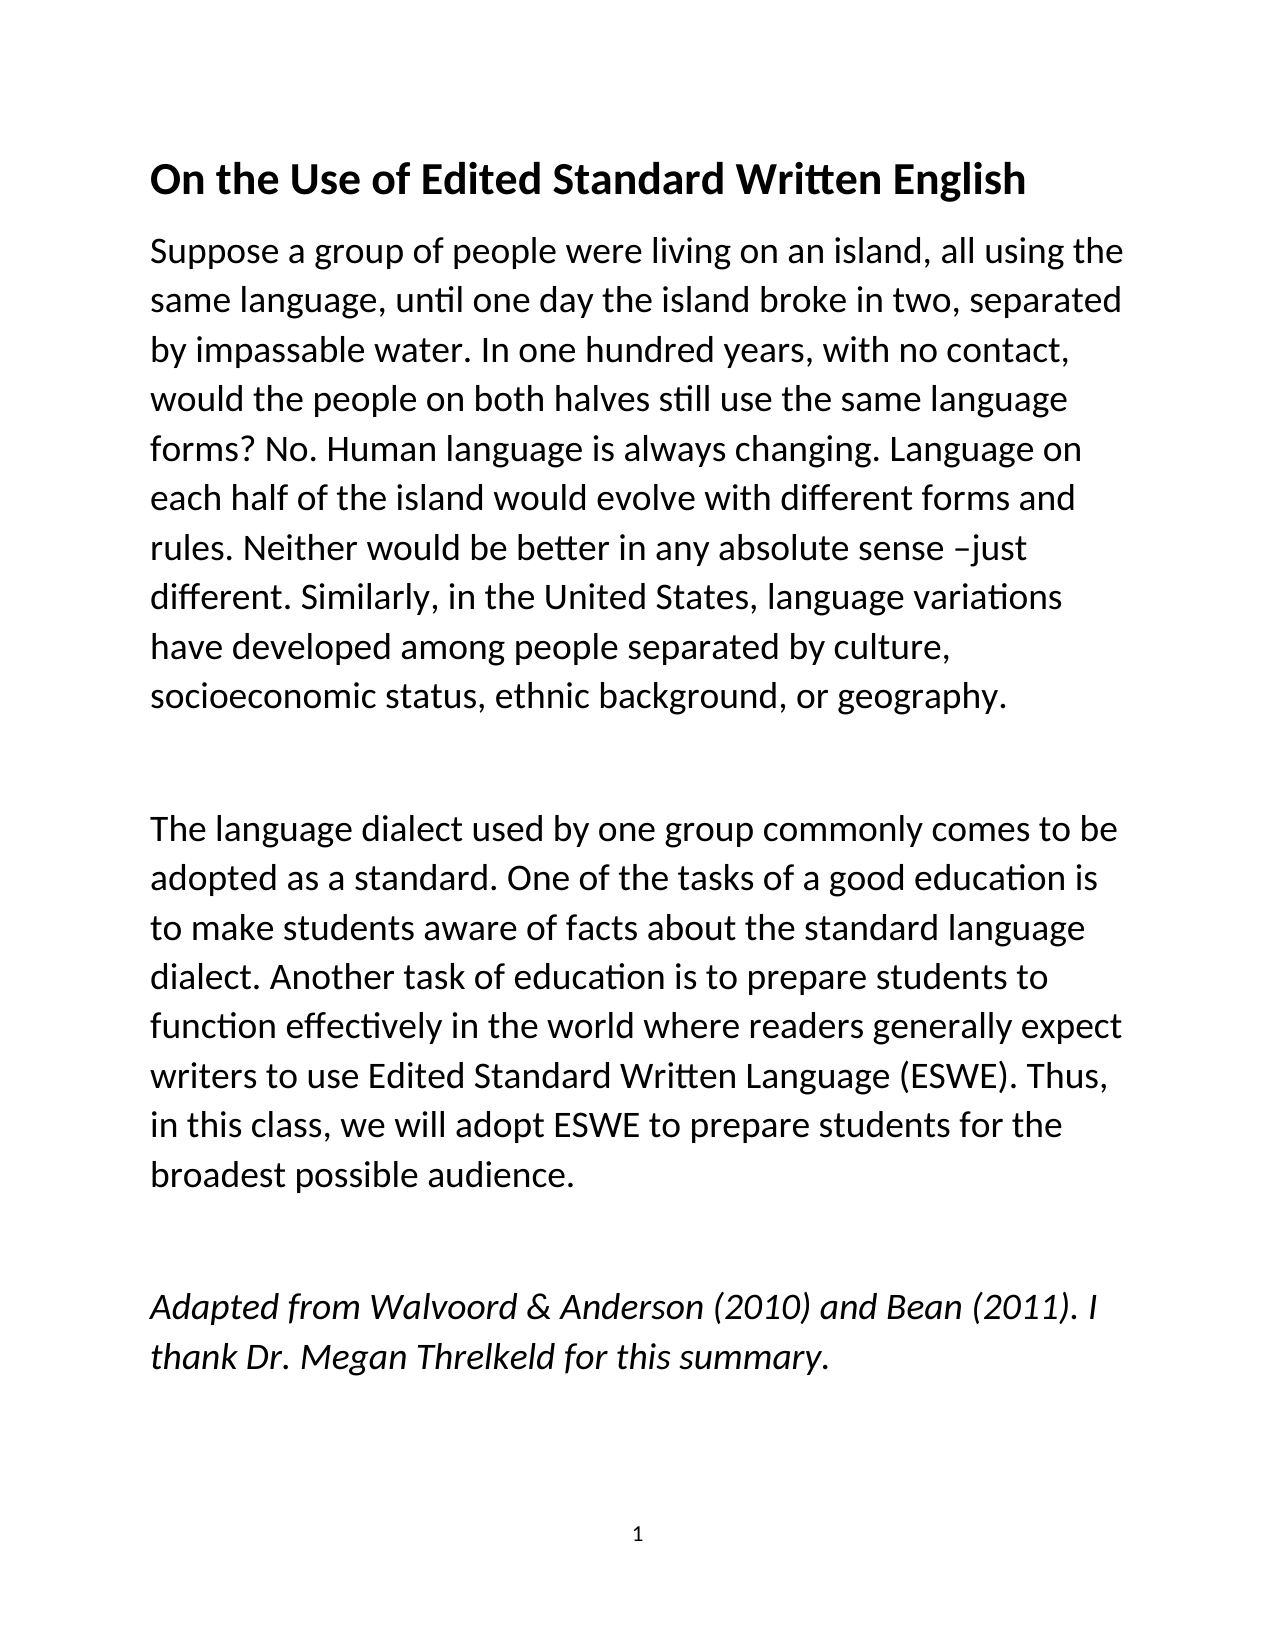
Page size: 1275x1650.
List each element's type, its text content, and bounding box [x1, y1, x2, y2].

text On the Use of Edited Standard Written English [150, 150, 1125, 206]
text Suppose a group of people were living on an island, all using the same language, until one day the island broke in two, separated by impassable water. In one hundred years, with no contact, would the people on both halves still use the same language forms? No. Human language is always changing. Language on each half of the island would evolve with different forms and rules. Neither would be better in any absolute sense –just different. Similarly, in the United States, language variations have developed among people separated by culture, socioeconomic status, ethnic background, or geography. [150, 227, 1125, 718]
text The language dialect used by one group commonly comes to be adopted as a standard. One of the tasks of a good education is to make students aware of facts about the standard language dialect. Another task of education is to prepare students to function effectively in the world where readers generally expect writers to use Edited Standard Written Language (ESWE). Thus, in this class, we will adopt ESWE to prepare students for the broadest possible audience. [150, 804, 1125, 1197]
text Adapted from Walvoord & Anderson (2010) and Bean (2011). I thank Dr. Megan Threlkeld for this summary. [150, 1283, 1125, 1378]
